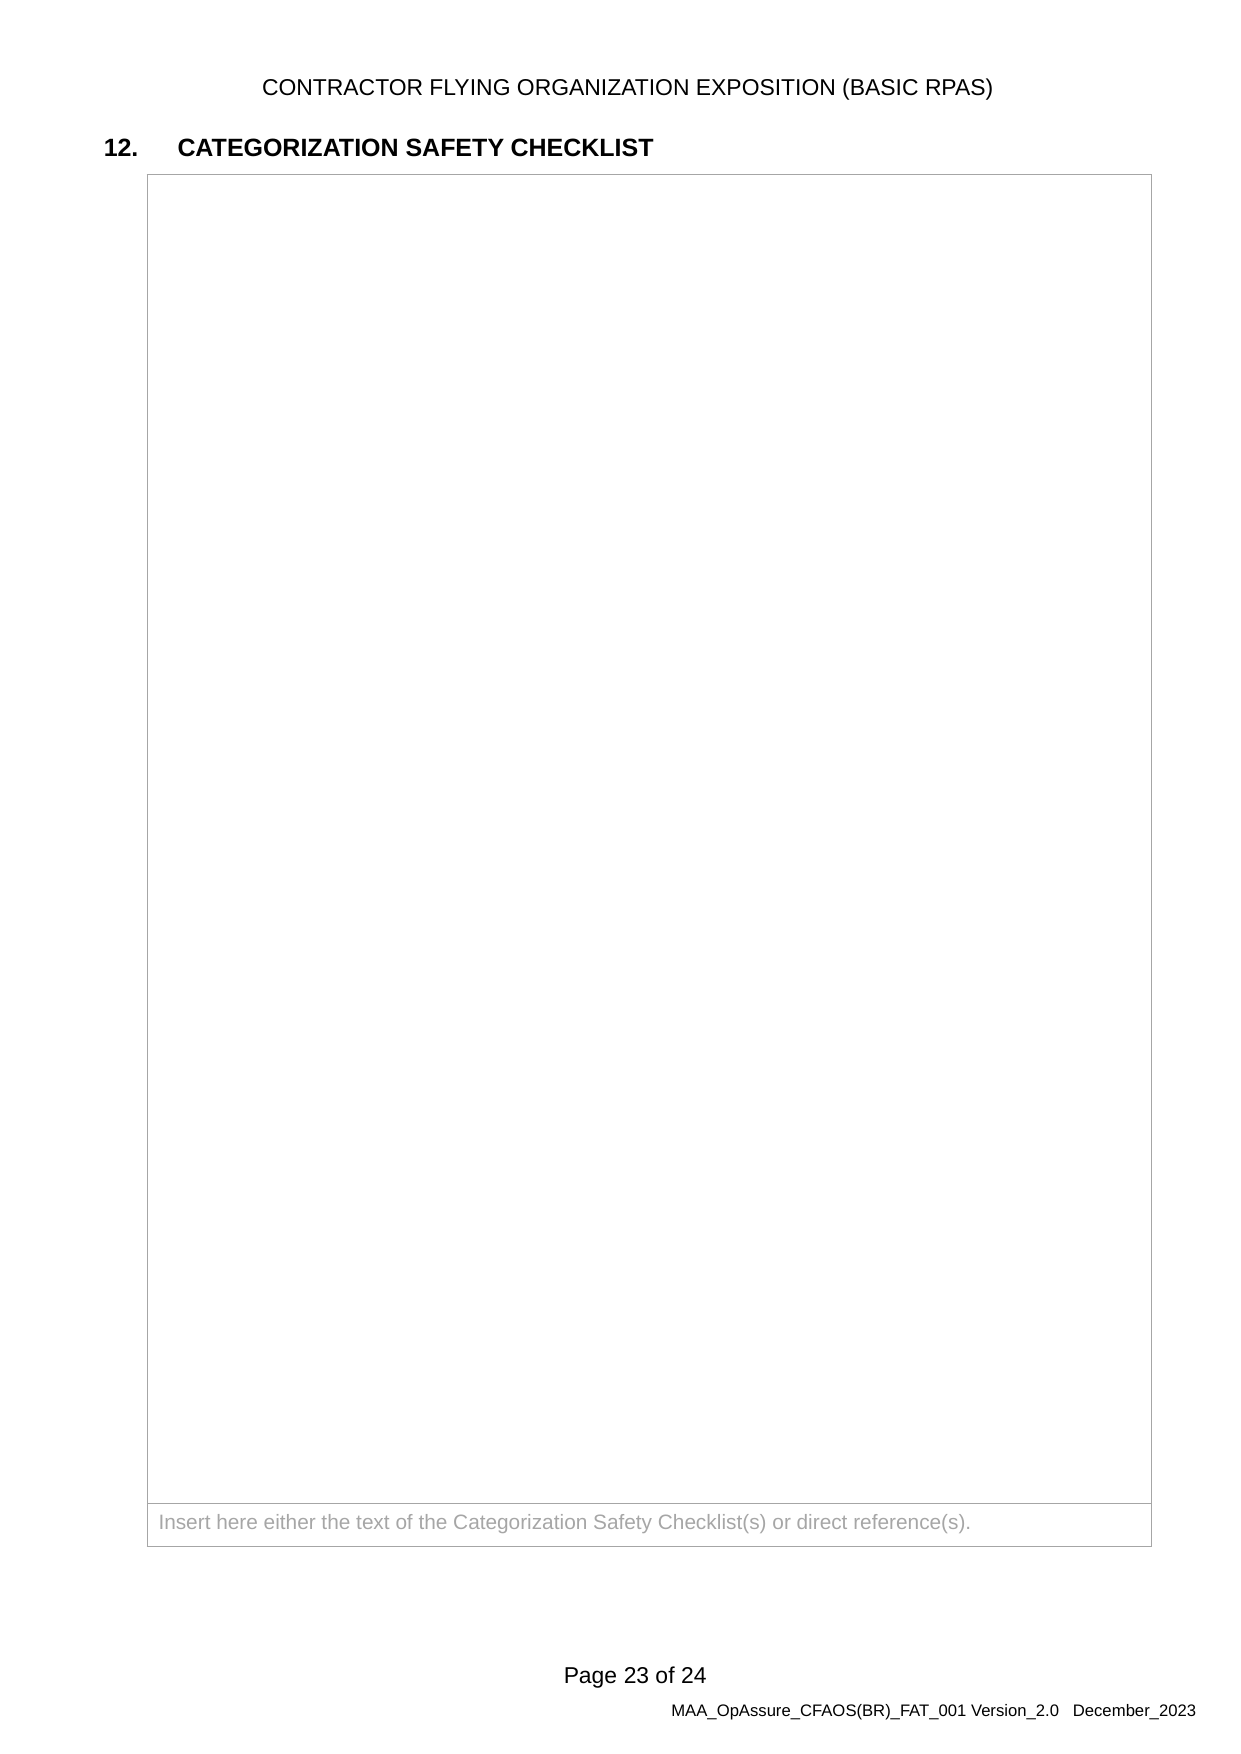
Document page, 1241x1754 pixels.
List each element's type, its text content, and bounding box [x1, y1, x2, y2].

text 12. CATEGORIZATION SAFETY CHECKLIST [103, 133, 1152, 162]
table_header [148, 175, 1151, 1502]
table_cell Insert here either the text of the Categorization Safety Checklist(s) or direct reference(s). [148, 1504, 1151, 1546]
